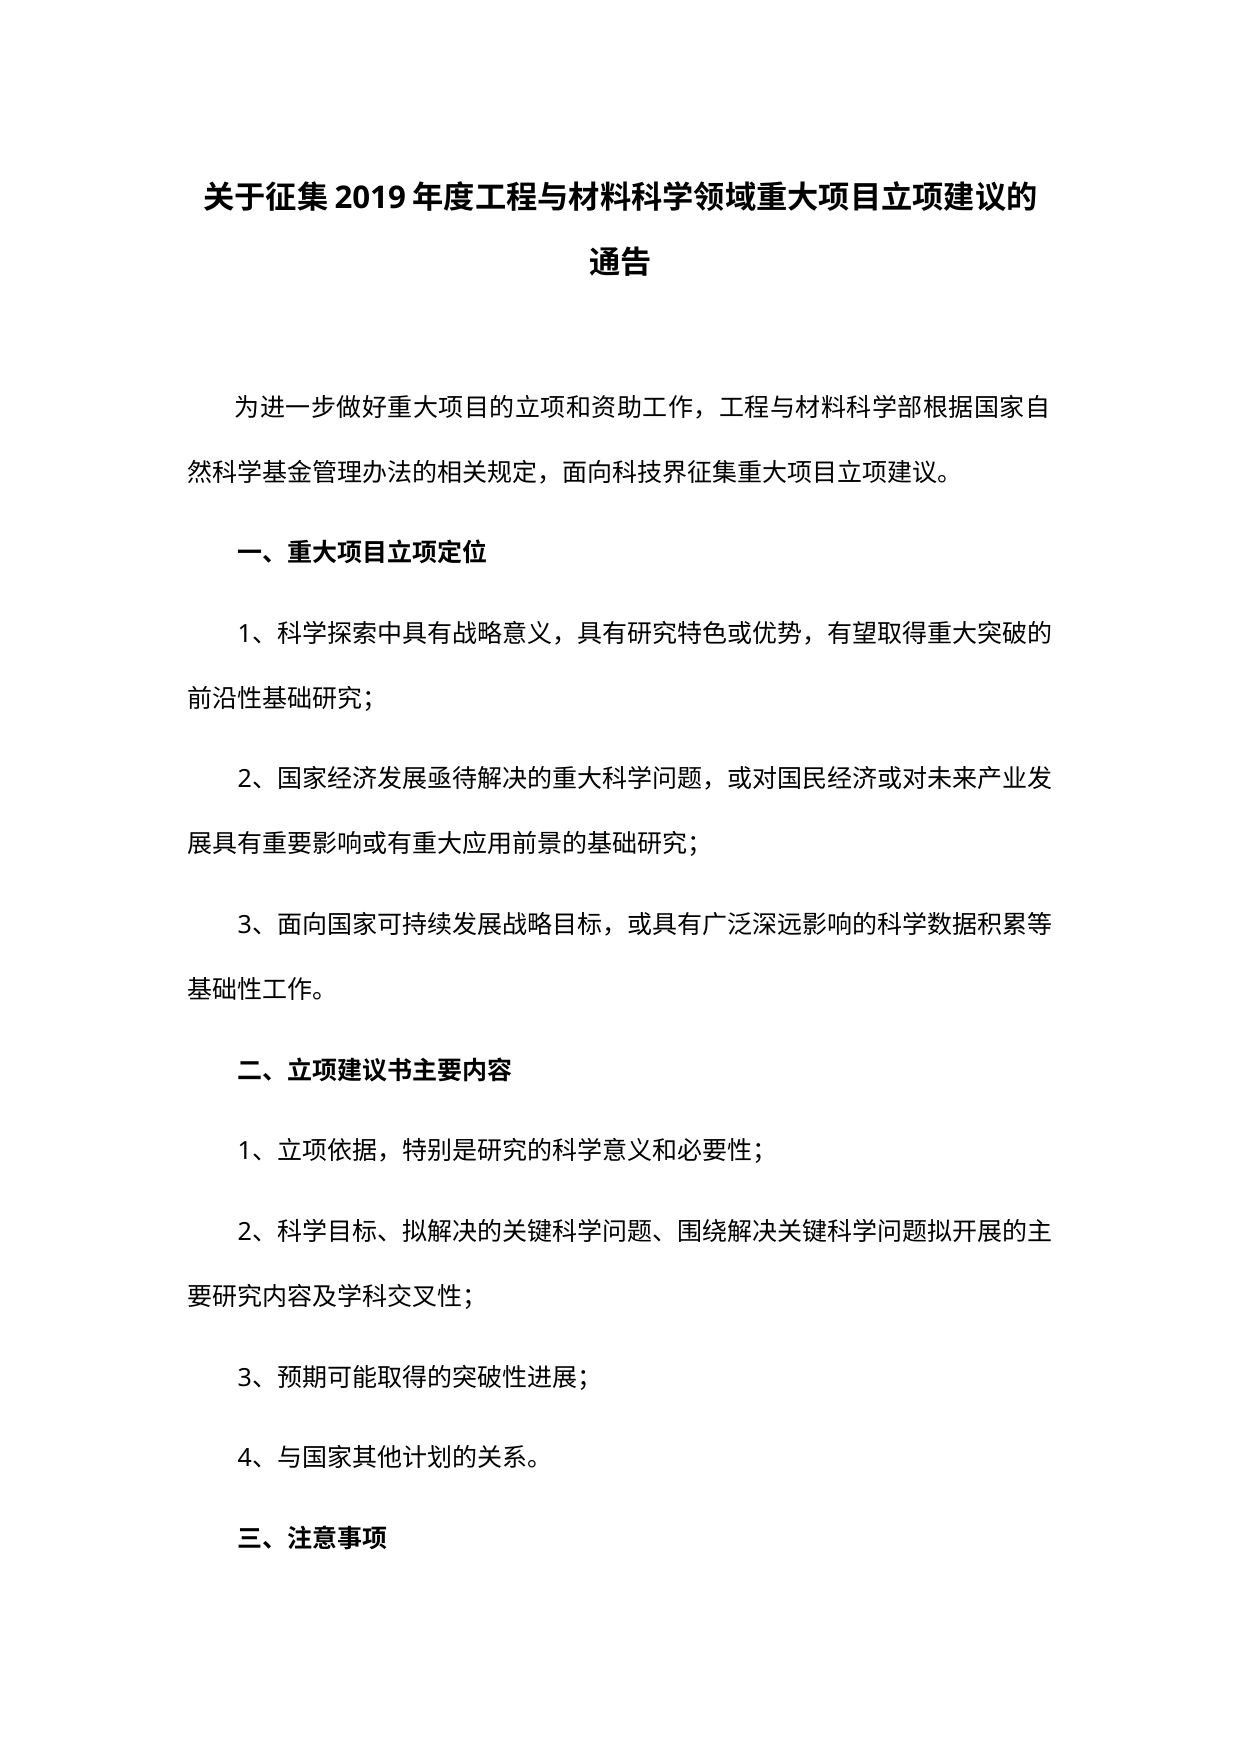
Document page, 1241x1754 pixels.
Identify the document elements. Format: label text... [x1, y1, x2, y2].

text 3、预期可能取得的突破性进展； [187, 1343, 1053, 1408]
text 三、注意事项 [187, 1504, 1053, 1569]
text 关于征集2019年度工程与材料科学领域重大项目立项建议的通告 [187, 162, 1053, 292]
text 4、与国家其他计划的关系。 [187, 1423, 1053, 1488]
text 1、立项依据，特别是研究的科学意义和必要性； [187, 1116, 1053, 1181]
text 2、科学目标、拟解决的关键科学问题、围绕解决关键科学问题拟开展的主要研究内容及学科交叉性； [187, 1197, 1053, 1327]
text 二、立项建议书主要内容 [187, 1036, 1053, 1101]
text 为进一步做好重大项目的立项和资助工作，工程与材料科学部根据国家自然科学基金管理办法的相关规定，面向科技界征集重大项目立项建议。 [187, 373, 1053, 503]
text 一、重大项目立项定位 [187, 518, 1053, 583]
text 2、国家经济发展亟待解决的重大科学问题，或对国民经济或对未来产业发展具有重要影响或有重大应用前景的基础研究； [187, 744, 1053, 874]
text 3、面向国家可持续发展战略目标，或具有广泛深远影响的科学数据积累等基础性工作。 [187, 890, 1053, 1020]
text 1、科学探索中具有战略意义，具有研究特色或优势，有望取得重大突破的前沿性基础研究； [187, 599, 1053, 729]
